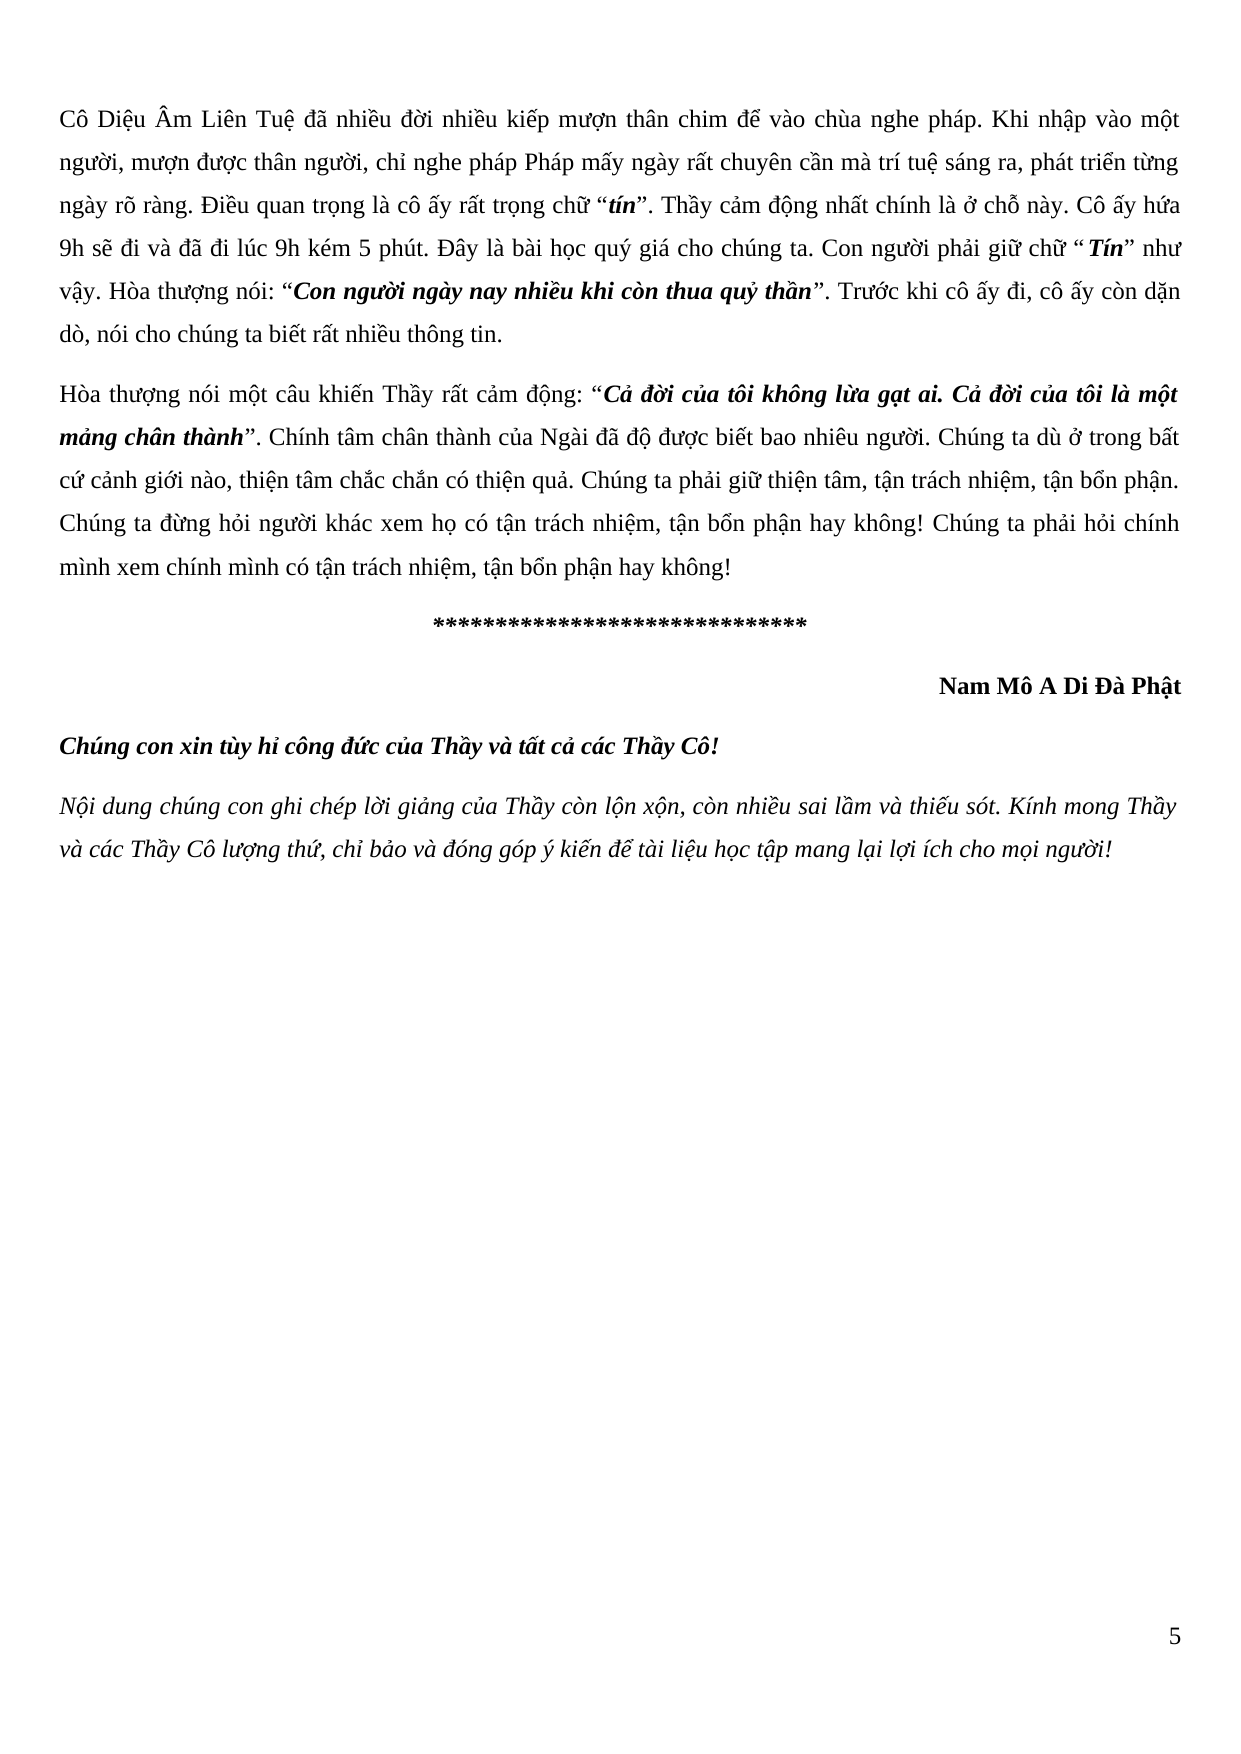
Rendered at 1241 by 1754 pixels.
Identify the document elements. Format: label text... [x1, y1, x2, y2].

text Hòa thượng nói một câu khiến Thầy rất cảm động: “Cả đời của tôi không lừa gạt ai. Cả đời của tôi là một mảng chân thành”. Chính tâm chân thành của Ngài đã độ được biết bao nhiêu người. Chúng ta dù ở trong bất cứ cảnh giới nào, thiện tâm chắc chắn có thiện quả. Chúng ta phải giữ thiện tâm, tận trách nhiệm, tận bổn phận. Chúng ta đừng hỏi người khác xem họ có tận trách nhiệm, tận bổn phận hay không! Chúng ta phải hỏi chính mình xem chính mình có tận trách nhiệm, tận bổn phận hay không! [59, 379, 1181, 580]
text Nam Mô A Di Đà Phật [59, 671, 1181, 700]
text Cô Diệu Âm Liên Tuệ đã nhiều đời nhiều kiếp mượn thân chim để vào chùa nghe pháp. Khi nhập vào một người, mượn được thân người, chỉ nghe pháp Pháp mấy ngày rất chuyên cần mà trí tuệ sáng ra, phát triển từng ngày rõ ràng. Điều quan trọng là cô ấy rất trọng chữ “tín”. Thầy cảm động nhất chính là ở chỗ này. Cô ấy hứa 9h sẽ đi và đã đi lúc 9h kém 5 phút. Đây là bài học quý giá cho chúng ta. Con người phải giữ chữ “Tín” như vậy. Hòa thượng nói: “Con người ngày nay nhiều khi còn thua quỷ thần”. Trước khi cô ấy đi, cô ấy còn dặn dò, nói cho chúng ta biết rất nhiều thông tin. [59, 104, 1181, 348]
text Chúng con xin tùy hỉ công đức của Thầy và tất cả các Thầy Cô! [59, 731, 1181, 760]
text ****************************** [59, 611, 1181, 640]
text Nội dung chúng con ghi chép lời giảng của Thầy còn lộn xộn, còn nhiều sai lầm và thiếu sót. Kính mong Thầy và các Thầy Cô lượng thứ, chỉ bảo và đóng góp ý kiến để tài liệu học tập mang lại lợi ích cho mọi người! [59, 791, 1181, 863]
